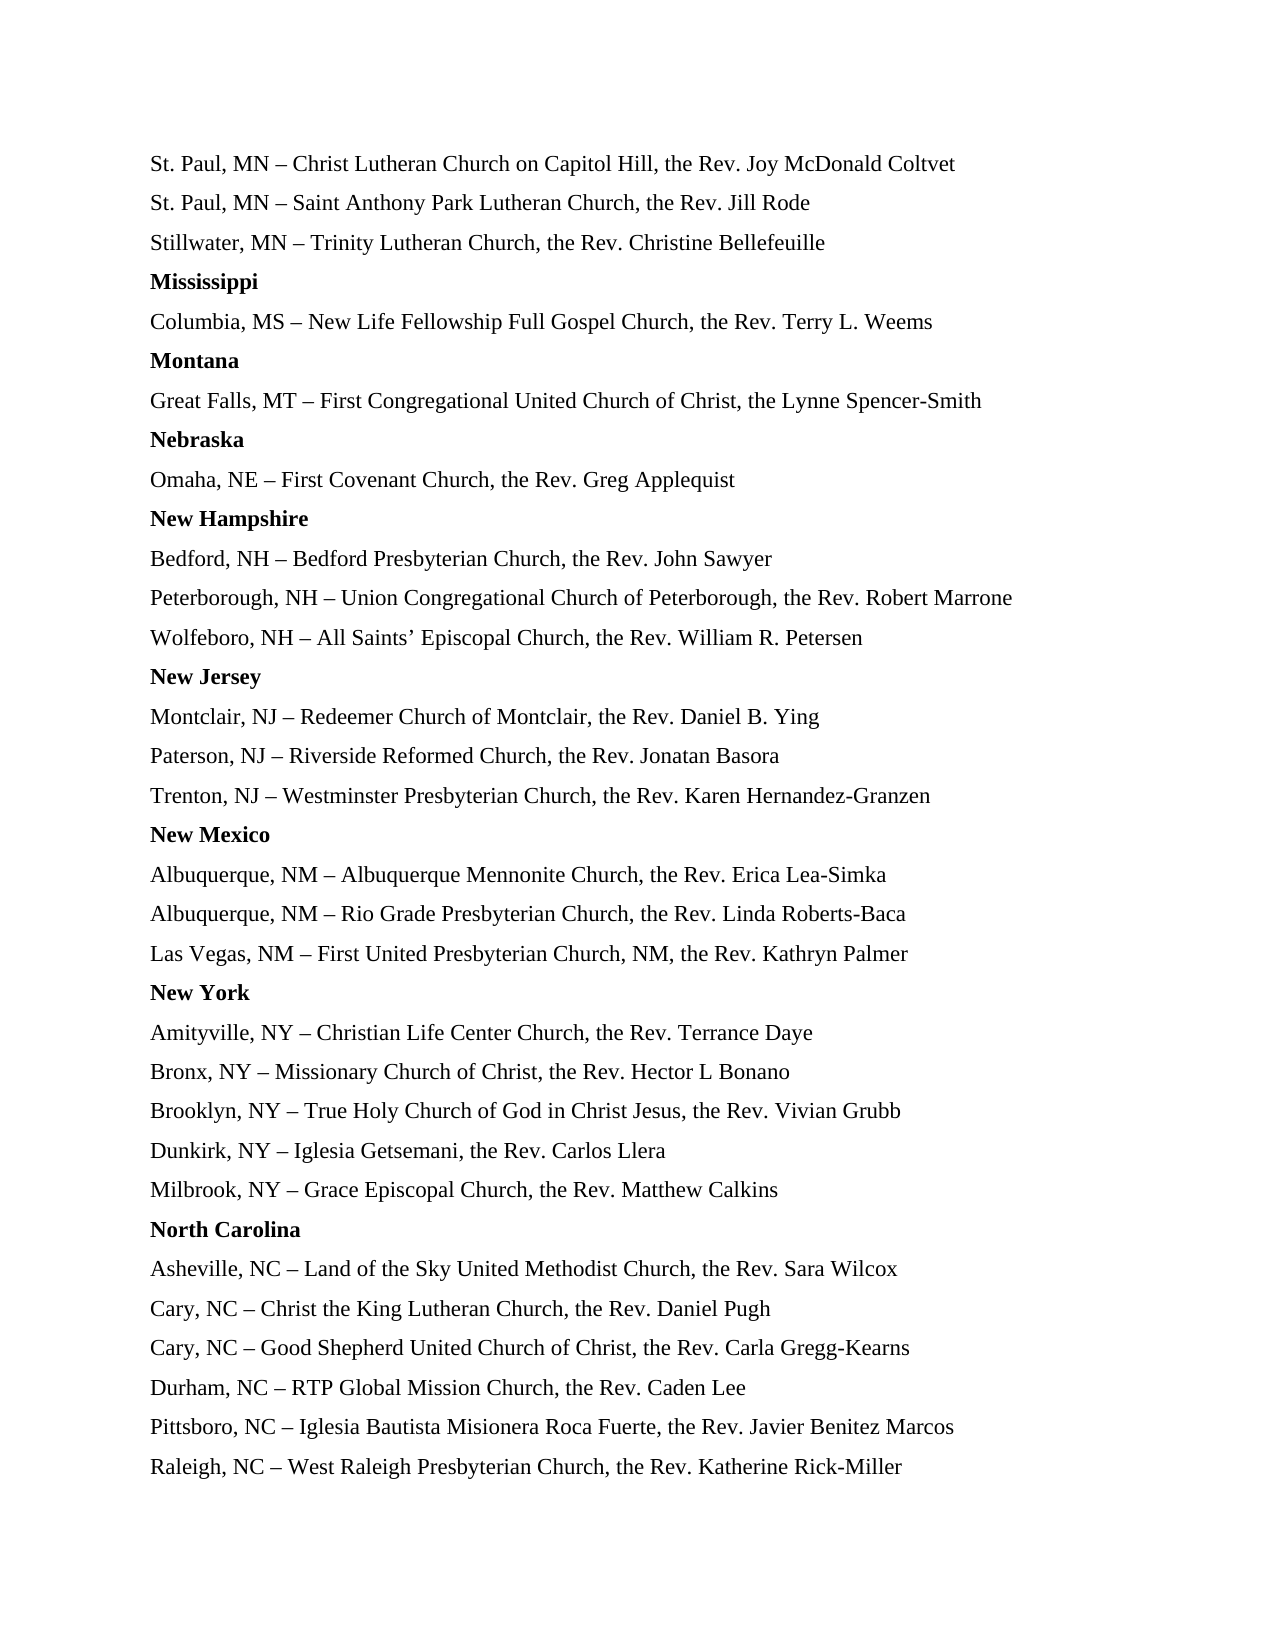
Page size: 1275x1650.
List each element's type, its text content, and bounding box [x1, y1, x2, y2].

text Nebraska [150, 426, 1125, 453]
text St. Paul, MN – Christ Lutheran Church on Capitol Hill, the Rev. Joy McDonald Coltvet [150, 150, 1125, 176]
text Cary, NC – Good Shepherd United Church of Christ, the Rev. Carla Gregg-Kearns [150, 1334, 1125, 1361]
text New Hampshire [150, 505, 1125, 532]
text Raleigh, NC – West Raleigh Presbyterian Church, the Rev. Katherine Rick-Miller [150, 1453, 1125, 1479]
text Trenton, NJ – Westminster Presbyterian Church, the Rev. Karen Hernandez-Granzen [150, 782, 1125, 808]
text New Jersey [150, 663, 1125, 689]
text Peterborough, NH – Union Congregational Church of Peterborough, the Rev. Robert Marrone [150, 584, 1125, 611]
text Albuquerque, NM – Albuquerque Mennonite Church, the Rev. Erica Lea-Simka [150, 861, 1125, 887]
text Montana [150, 347, 1125, 374]
text New Mexico [150, 821, 1125, 847]
text Montclair, NJ – Redeemer Church of Montclair, the Rev. Daniel B. Ying [150, 703, 1125, 729]
text New York [150, 979, 1125, 1005]
text Stillwater, MN – Trinity Lutheran Church, the Rev. Christine Bellefeuille [150, 229, 1125, 255]
text Albuquerque, NM – Rio Grade Presbyterian Church, the Rev. Linda Roberts-Baca [150, 900, 1125, 926]
text Milbrook, NY – Grace Episcopal Church, the Rev. Matthew Calkins [150, 1176, 1125, 1203]
text Paterson, NJ – Riverside Reformed Church, the Rev. Jonatan Basora [150, 742, 1125, 768]
text Great Falls, MT – First Congregational United Church of Christ, the Lynne Spencer-Smith [150, 387, 1125, 413]
text Las Vegas, NM – First United Presbyterian Church, NM, the Rev. Kathryn Palmer [150, 939, 1125, 966]
text Bedford, NH – Bedford Presbyterian Church, the Rev. John Sawyer [150, 545, 1125, 571]
text Durham, NC – RTP Global Mission Church, the Rev. Caden Lee [150, 1374, 1125, 1400]
text Dunkirk, NY – Iglesia Getsemani, the Rev. Carlos Llera [150, 1137, 1125, 1163]
text Asheville, NC – Land of the Sky United Methodist Church, the Rev. Sara Wilcox [150, 1255, 1125, 1282]
text Wolfeboro, NH – All Saints’ Episcopal Church, the Rev. William R. Petersen [150, 624, 1125, 650]
text St. Paul, MN – Saint Anthony Park Lutheran Church, the Rev. Jill Rode [150, 189, 1125, 216]
text Columbia, MS – New Life Fellowship Full Gospel Church, the Rev. Terry L. Weems [150, 308, 1125, 334]
text Bronx, NY – Missionary Church of Christ, the Rev. Hector L Bonano [150, 1058, 1125, 1084]
text North Carolina [150, 1216, 1125, 1242]
text Cary, NC – Christ the King Lutheran Church, the Rev. Daniel Pugh [150, 1295, 1125, 1321]
text Mississippi [150, 268, 1125, 295]
text Omaha, NE – First Covenant Church, the Rev. Greg Applequist [150, 466, 1125, 492]
text Amityville, NY – Christian Life Center Church, the Rev. Terrance Daye [150, 1018, 1125, 1045]
text Pittsboro, NC – Iglesia Bautista Misionera Roca Fuerte, the Rev. Javier Benitez Marcos [150, 1413, 1125, 1440]
text Brooklyn, NY – True Holy Church of God in Christ Jesus, the Rev. Vivian Grubb [150, 1097, 1125, 1124]
